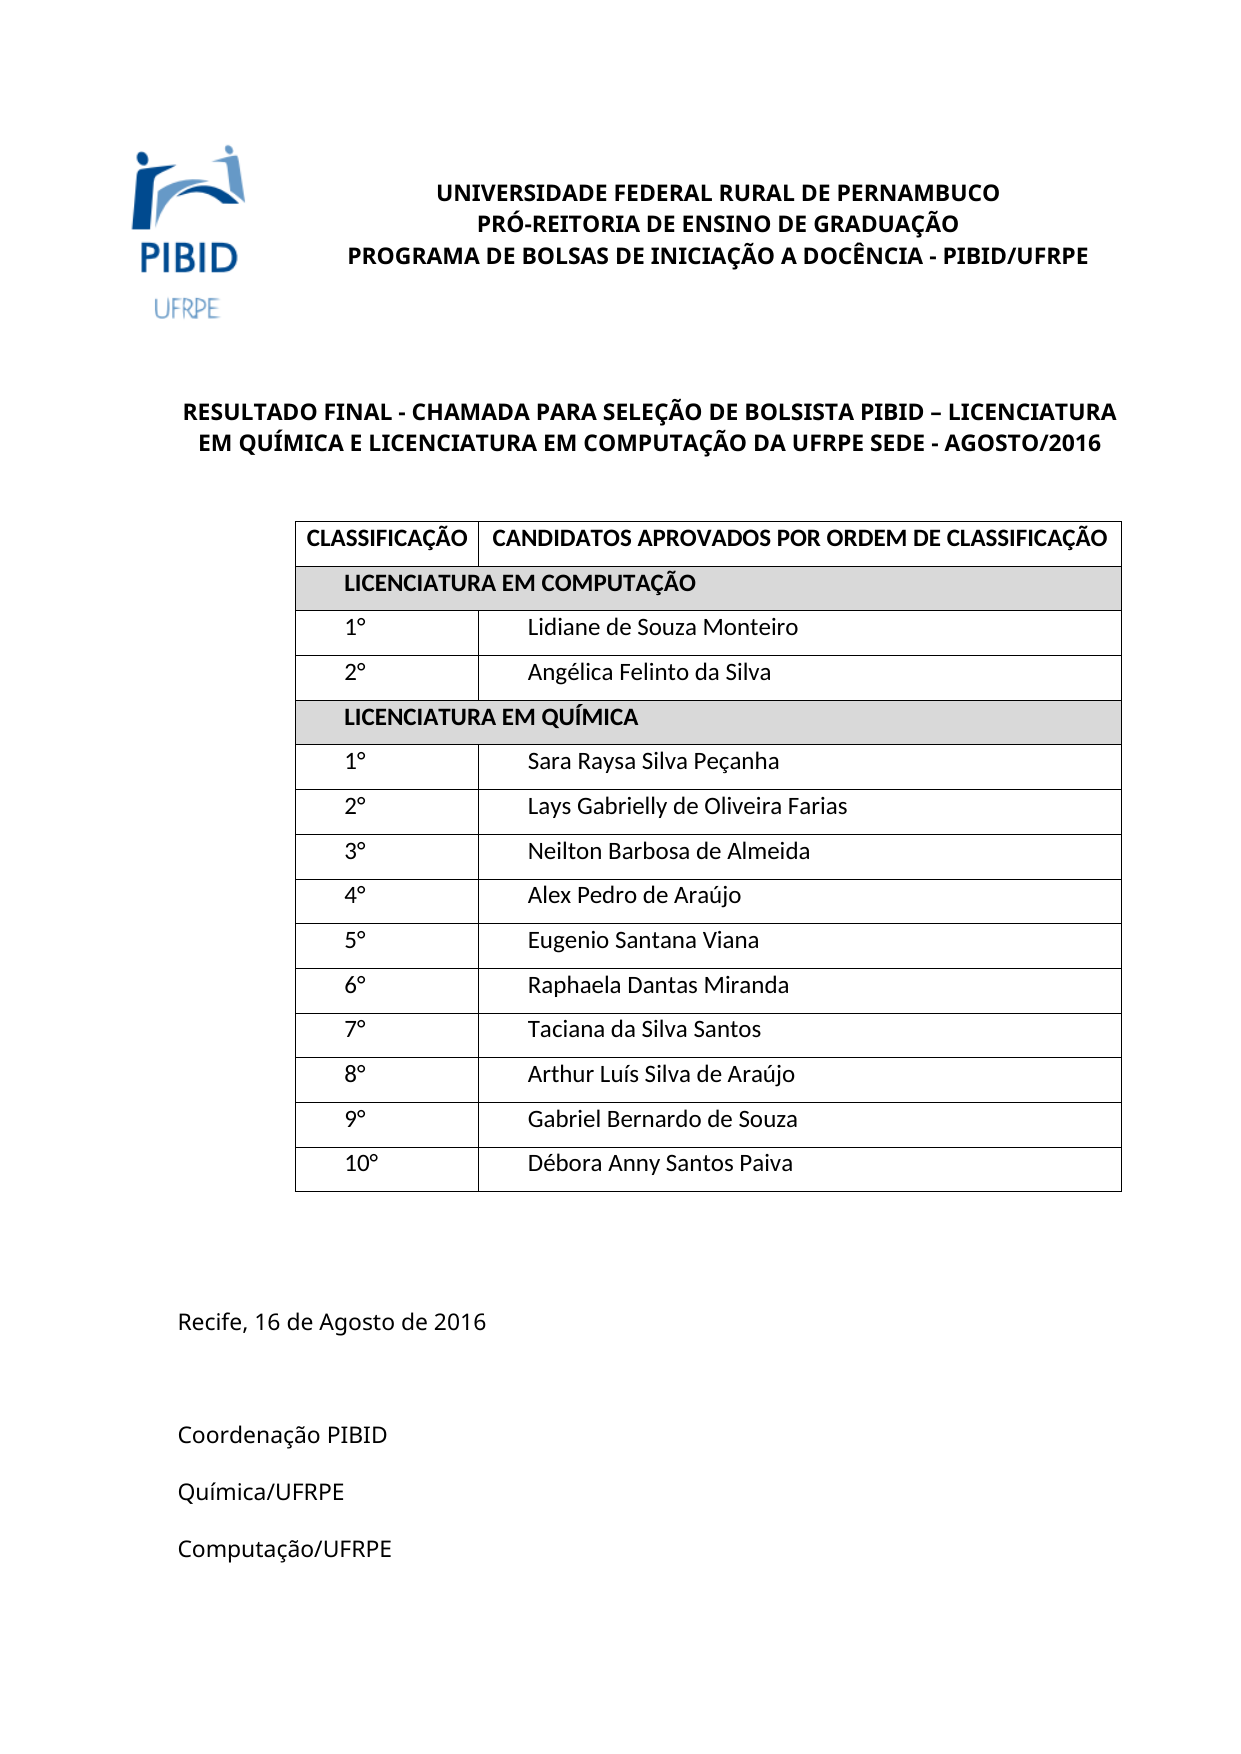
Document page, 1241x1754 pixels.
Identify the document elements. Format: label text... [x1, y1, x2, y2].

table_cell Débora Anny Santos Paiva [479, 1148, 1121, 1191]
table_cell 7° [296, 1014, 478, 1057]
text Recife, 16 de Agosto de 2016 [177, 1306, 1122, 1337]
table_cell Taciana da Silva Santos [479, 1014, 1121, 1057]
table_cell LICENCIATURA EM QUÍMICA [296, 701, 1121, 744]
table_cell 8° [296, 1058, 478, 1102]
table_cell 4° [296, 880, 478, 923]
table_cell Lays Gabrielly de Oliveira Farias [479, 790, 1121, 834]
table_header CLASSIFICAÇÃO [296, 522, 478, 566]
text Química/UFRPE [177, 1476, 1122, 1507]
table_cell Eugenio Santana Viana [479, 924, 1121, 968]
table_cell 2° [296, 790, 478, 834]
table_cell LICENCIATURA EM COMPUTAÇÃO [296, 567, 1121, 610]
table_cell Neilton Barbosa de Almeida [479, 835, 1121, 878]
table_cell 5° [296, 924, 478, 968]
table_cell Lidiane de Souza Monteiro [479, 611, 1121, 655]
table_cell Angélica Felinto da Silva [479, 656, 1121, 700]
table_cell 1° [296, 745, 478, 789]
table_cell 9° [296, 1103, 478, 1147]
text PROGRAMA DE BOLSAS DE INICIAÇÃO A DOCÊNCIA - PIBID/UFRPE [296, 240, 1122, 271]
table_cell Arthur Luís Silva de Araújo [479, 1058, 1121, 1102]
text RESULTADO FINAL - CHAMADA PARA SELEÇÃO DE BOLSISTA PIBID – LICENCIATURA EM QUÍMICA E LICENCIATURA EM COMPUTAÇÃO DA UFRPE SEDE - AGOSTO/2016 [177, 396, 1122, 458]
table_cell Sara Raysa Silva Peçanha [479, 745, 1121, 789]
table_cell 6° [296, 969, 478, 1012]
text Coordenação PIBID [177, 1419, 1122, 1451]
text Computação/UFRPE [177, 1533, 1122, 1564]
table_cell 1° [296, 611, 478, 655]
table_cell 10° [296, 1148, 478, 1191]
text PRÓ-REITORIA DE ENSINO DE GRADUAÇÃO [296, 208, 1122, 240]
text UNIVERSIDADE FEDERAL RURAL DE PERNAMBUCO [296, 177, 1122, 208]
table_cell Alex Pedro de Araújo [479, 880, 1121, 923]
table_header CANDIDATOS APROVADOS POR ORDEM DE CLASSIFICAÇÃO [479, 522, 1121, 566]
table_cell Raphaela Dantas Miranda [479, 969, 1121, 1012]
table_cell Gabriel Bernardo de Souza [479, 1103, 1121, 1147]
table_cell 2° [296, 656, 478, 700]
table_cell 3° [296, 835, 478, 878]
